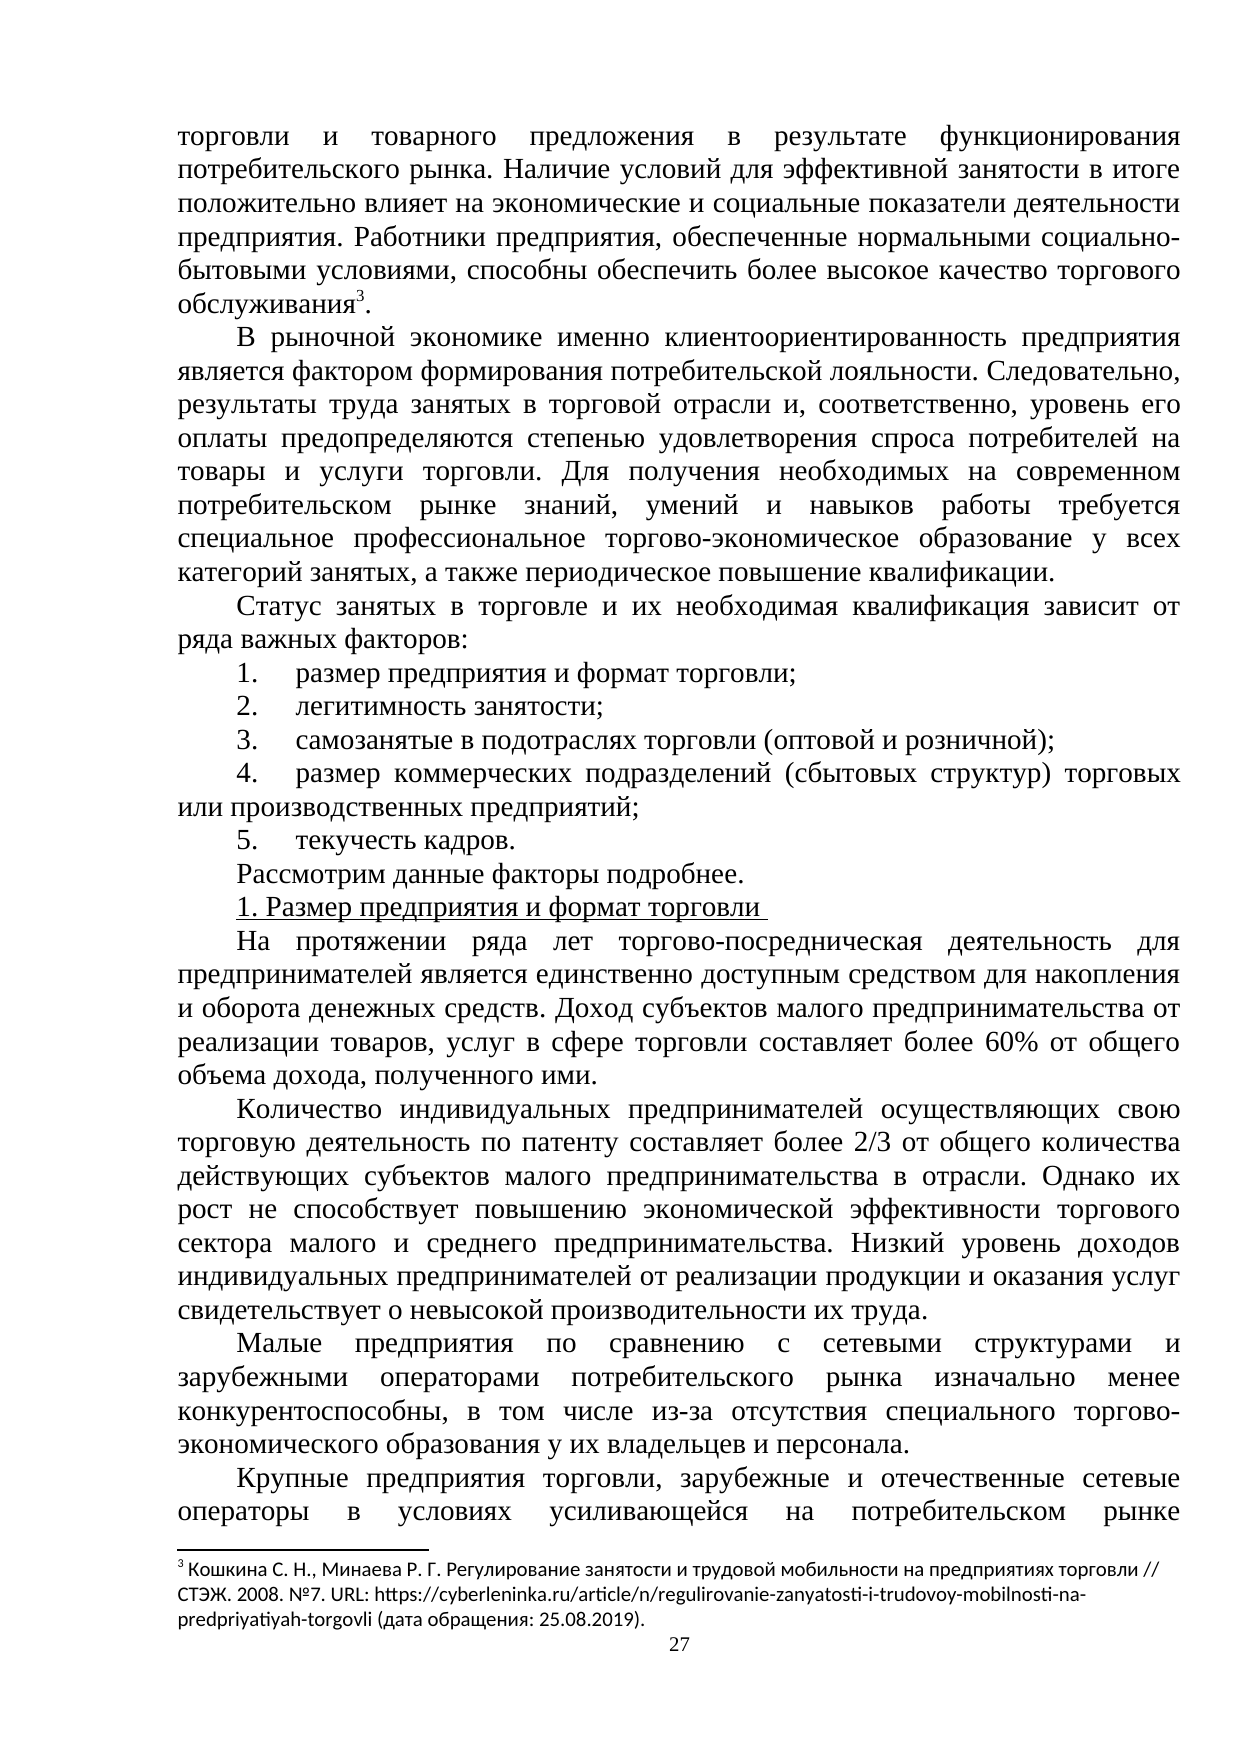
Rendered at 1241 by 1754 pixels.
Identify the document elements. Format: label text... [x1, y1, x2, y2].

text В рыночной экономике именно клиентоориентированность предприятия является фактором формирования потребительской лояльности. Следовательно, результаты труда занятых в торговой отрасли и, соответственно, уровень его оплаты предопределяются степенью удовлетворения спроса потребителей на товары и услуги торговли. Для получения необходимых на современном потребительском рынке знаний, умений и навыков работы требуется специальное профессиональное торгово-экономическое образование у всех категорий занятых, а также периодическое повышение квалификации. [177, 319, 1181, 588]
text Статус занятых в торговле и их необходимая квалификация зависит от ряда важных факторов: [177, 588, 1181, 655]
list самозанятые в подотраслях торговли (оптовой и розничной); [177, 722, 1181, 755]
list размер коммерческих подразделений (сбытовых структур) торговых или производственных предприятий; [177, 755, 1181, 822]
text Количество индивидуальных предпринимателей осуществляющих свою торговую деятельность по патенту составляет более 2/3 от общего количества действующих субъектов малого предпринимательства в отрасли. Однако их рост не способствует повышению экономической эффективности торгового сектора малого и среднего предпринимательства. Низкий уровень доходов индивидуальных предпринимателей от реализации продукции и оказания услуг свидетельствует о невысокой производительности их труда. [177, 1091, 1181, 1326]
text 1. Размер предприятия и формат торговли [177, 889, 1181, 923]
text Рассмотрим данные факторы подробнее. [177, 856, 1181, 889]
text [177, 118, 1181, 319]
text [177, 1460, 1181, 1527]
list легитимность занятости; [177, 688, 1181, 722]
text Малые предприятия по сравнению с сетевыми структурами и зарубежными операторами потребительского рынка изначально менее конкурентоспособны, в том числе из-за отсутствия специального торгово-экономического образования у их владельцев и персонала. [177, 1326, 1181, 1460]
list текучесть кадров. [177, 822, 1181, 856]
text На протяжении ряда лет торгово-посредническая деятельность для предпринимателей является единственно доступным средством для накопления и оборота денежных средств. Доход субъектов малого предпринимательства от реализации товаров, услуг в сфере торговли составляет более 60% от общего объема дохода, полученного ими. [177, 923, 1181, 1091]
list размер предприятия и формат торговли; [177, 655, 1181, 688]
